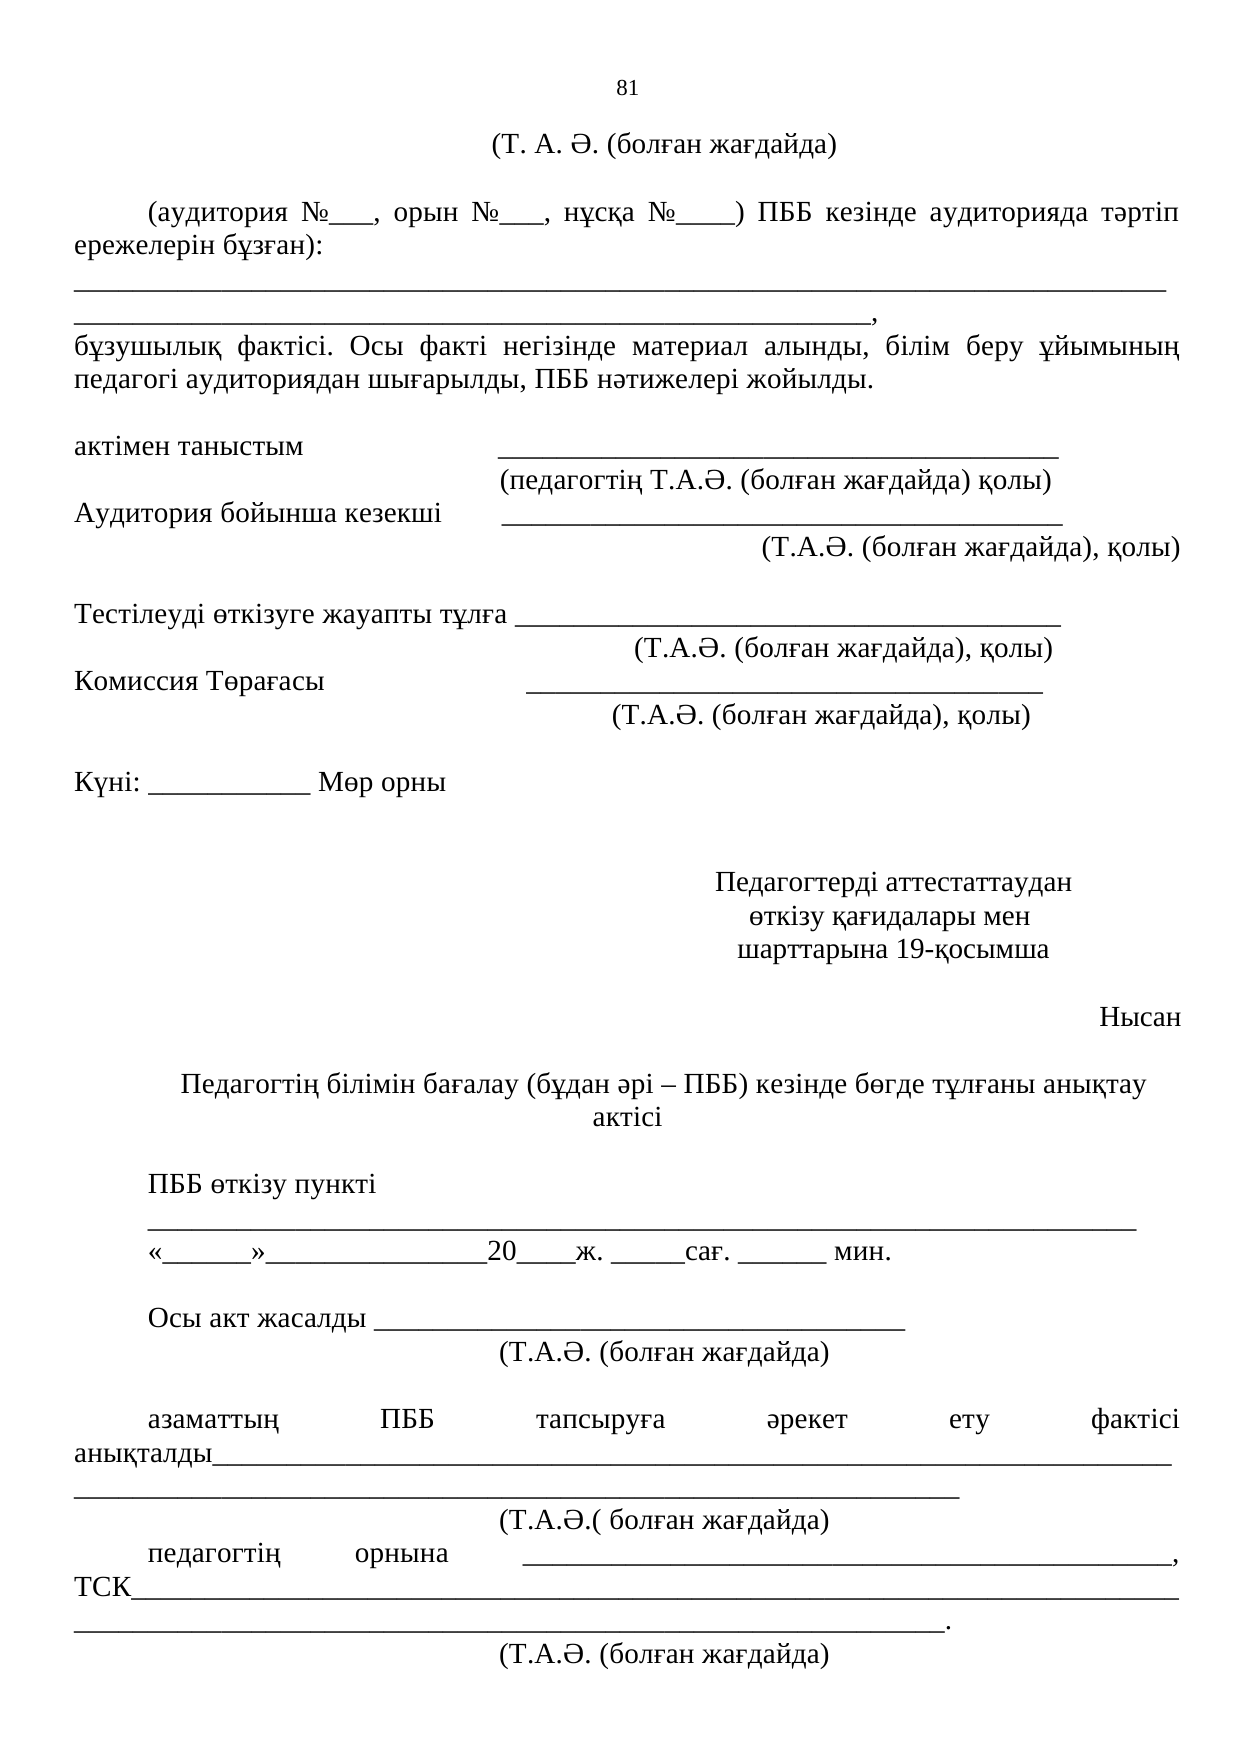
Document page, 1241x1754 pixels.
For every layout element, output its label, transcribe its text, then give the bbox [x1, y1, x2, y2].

text (Т.А.Ә.( болған жағдайда) [74, 1502, 1181, 1535]
text (педагогтің Т.А.Ә. (болған жағдайда) қолы) [74, 462, 1181, 496]
text Тестілеуді өткізуге жауапты тұлға _____________________________________ [74, 596, 1181, 630]
text (Т.А.Ә. (болған жағдайда), қолы) [74, 630, 1181, 663]
text бұзушылық фактісі. Осы факті негізінде материал алынды, білім беру ұйымының педагогі аудиториядан шығарылды, ПББ нәтижелері жойылды. [74, 328, 1181, 395]
text ___________________________________________________________________ [74, 1200, 1181, 1233]
text ________________________________________________________________________________________________________________________________, [74, 261, 1181, 328]
text Аудитория бойынша кезекші ______________________________________ [74, 496, 1181, 529]
text (Т.А.Ә. (болған жағдайда) [74, 1636, 1181, 1669]
text Нысан [605, 999, 1181, 1032]
text «______»_______________20____ж. _____сағ. ______ мин. [74, 1233, 1181, 1267]
text Осы акт жасалды ____________________________________ [74, 1301, 1181, 1334]
text (Т.А.Ә. (болған жағдайда), қолы) [74, 697, 1181, 730]
text (аудитория №___, орын №___, нұсқа №____) ПББ кезінде аудиторияда тәртіп ережелерін бұзған): [74, 194, 1181, 261]
text Педагогтерді аттестаттаудан [605, 864, 1181, 898]
text ПББ өткізу пункті [74, 1166, 1181, 1200]
text (Т.А.Ә. (болған жағдайда), қолы) [74, 529, 1181, 563]
text актімен таныстым ______________________________________ [74, 428, 1181, 462]
text Күні: ___________ Мөр орны [74, 764, 1181, 797]
text (Т.А.Ә. (болған жағдайда) [74, 1334, 1181, 1368]
text Комиссия Төрағасы ___________________________________ [74, 663, 1181, 697]
text Педагогтің білімін бағалау (бұдан әрі – ПББ) кезінде бөгде тұлғаны анықтау актісі [74, 1066, 1181, 1133]
text педагогтің орнына ____________________________________________, ТСК__________________________________________________________________________________________________________________________________. [74, 1535, 1181, 1636]
text өткізу қағидалары мен шарттарына 19-қосымша [605, 898, 1181, 965]
text азаматтың ПББ тапсыруға әрекет ету фактісі анықталды_____________________________________________________________________________________________________________________________ [74, 1401, 1181, 1502]
text (Т. А. Ә. (болған жағдайда) [74, 127, 1181, 160]
